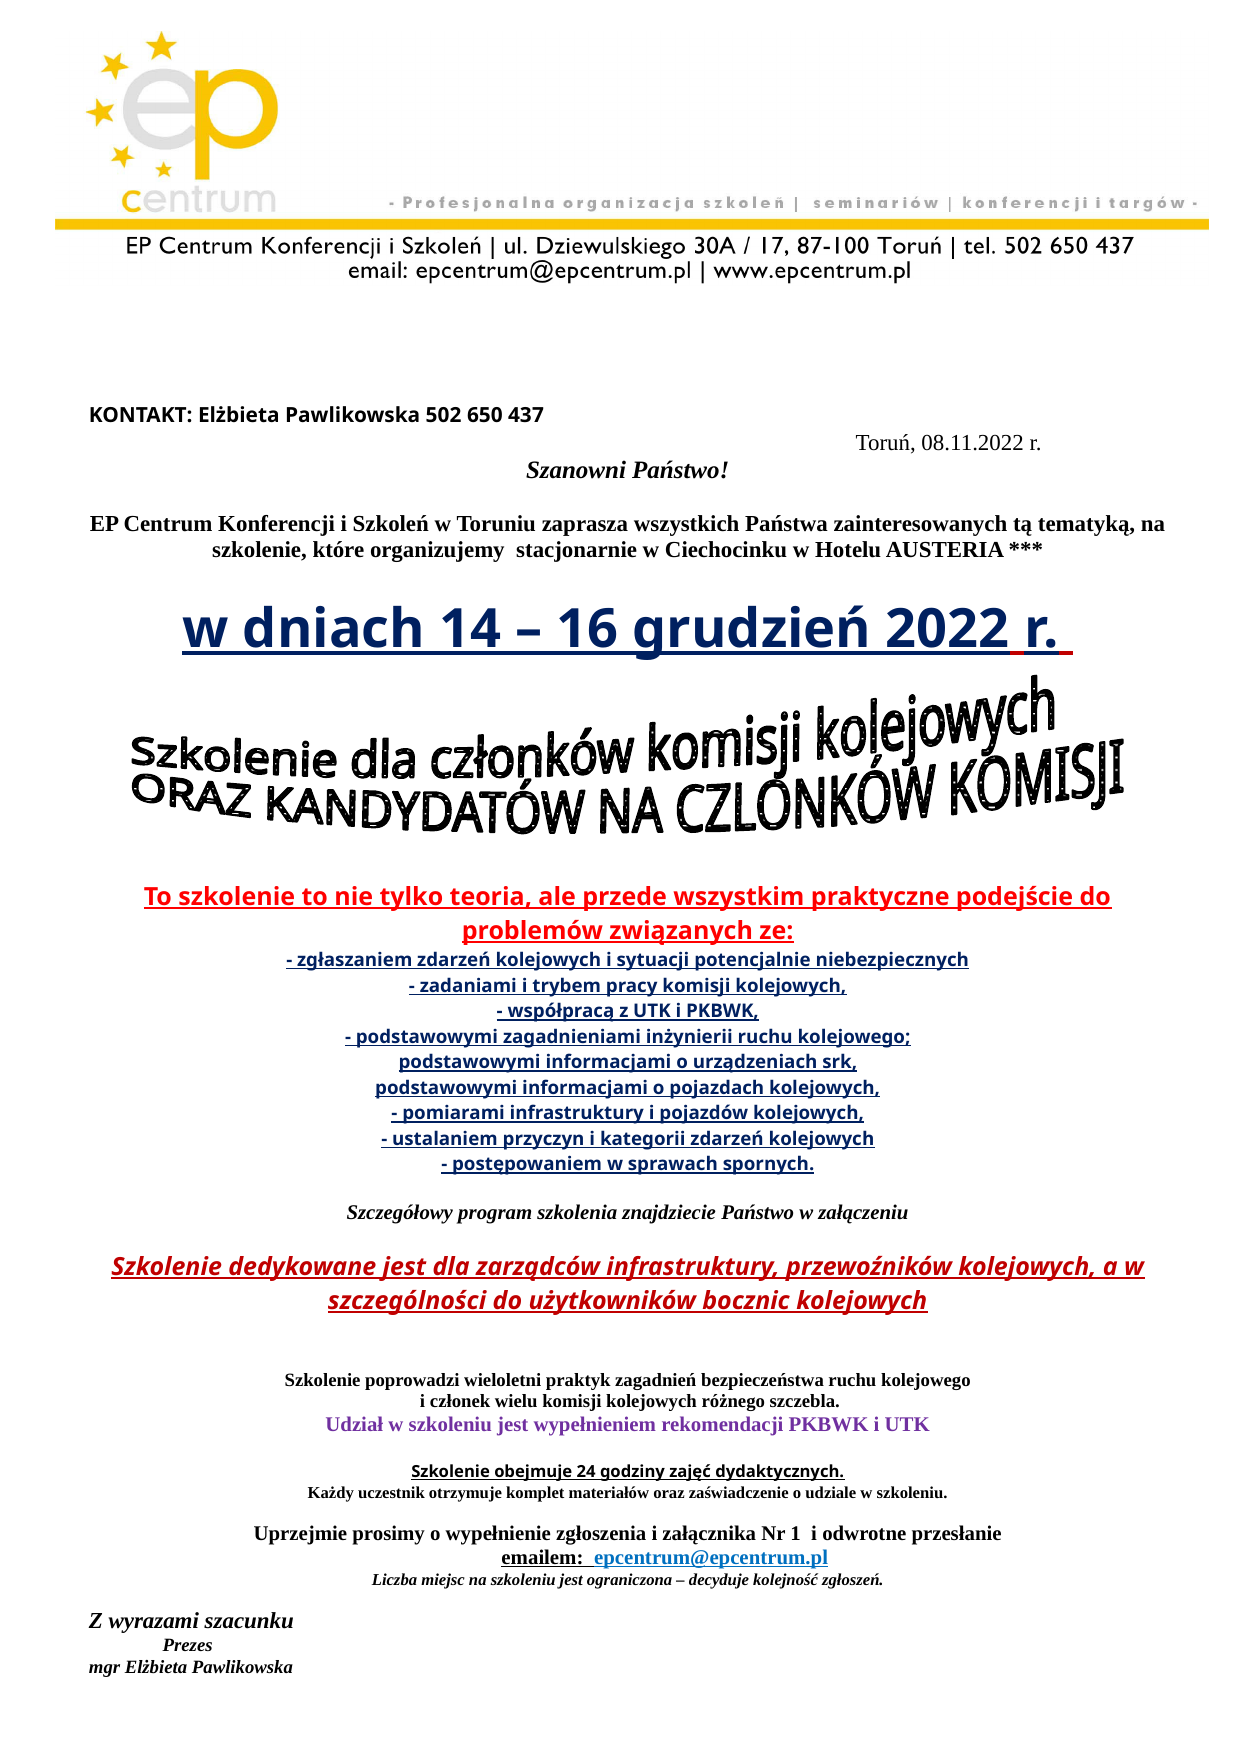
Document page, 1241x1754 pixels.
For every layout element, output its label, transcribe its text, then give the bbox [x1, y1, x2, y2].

picture [1010, 695, 1025, 732]
picture [365, 793, 377, 825]
picture [457, 812, 476, 823]
picture [434, 756, 447, 776]
text - ustalaniem przyczyn i kategorii zdarzeń kolejowych [89, 1125, 1167, 1151]
picture [290, 752, 294, 774]
text Każdy uczestnik otrzymuje komplet materiałów oraz zaświadczenie o udziale w szkoleniu. [89, 1483, 1167, 1502]
picture [404, 811, 408, 828]
picture [378, 799, 389, 825]
picture [679, 735, 695, 760]
picture [135, 777, 140, 791]
picture [491, 750, 502, 776]
text Liczba miejsc na szkoleniu jest ograniczona – decyduje kolejność zgłoszeń. [89, 1569, 1167, 1588]
picture [603, 791, 626, 831]
picture [905, 719, 912, 764]
picture [530, 747, 539, 775]
text Uprzejmie prosimy o wypełnienie zgłoszenia i załącznika Nr 1 i odwrotne przesłanie [89, 1521, 1167, 1545]
picture [1076, 746, 1091, 753]
picture [656, 751, 667, 768]
picture [839, 796, 854, 822]
text i członek wielu komisji kolejowych różnego szczebla. [89, 1390, 1167, 1412]
picture [824, 735, 836, 755]
picture [760, 782, 788, 828]
picture [708, 806, 728, 830]
picture [354, 758, 359, 775]
picture [738, 785, 753, 829]
picture [959, 784, 974, 810]
picture [980, 758, 1008, 808]
picture [1058, 749, 1067, 799]
picture [329, 792, 335, 823]
picture [860, 773, 888, 821]
text - zadaniami i trybem pracy komisji kolejowych, [89, 972, 1167, 997]
picture [709, 786, 728, 795]
picture [948, 706, 952, 727]
text - współpracą z UTK i PKBWK, [89, 997, 1167, 1023]
text emailem: epcentrum@epcentrum.pl [89, 1545, 1167, 1569]
picture [984, 701, 988, 713]
picture [1074, 787, 1091, 796]
text Prezes [89, 1634, 1167, 1656]
picture [675, 740, 691, 767]
text Szczegółowy program szkolenia znajdziecie Państwo w załączeniu [89, 1200, 1167, 1224]
text Udział w szkoleniu jest wypełnieniem rekomendacji PKBWK i UTK [89, 1412, 1167, 1436]
picture [482, 794, 504, 830]
picture [248, 755, 252, 770]
picture [579, 743, 594, 764]
text w dniach 14 – 16 grudzień 2022 r. [74, 589, 1167, 663]
text EP Centrum Konferencji i Szkoleń w Toruniu zaprasza wszystkich Państwa zainteresowanych tą tematyką, na szkolenie, które organizujemy stacjonarnie w Ciechocinku w Hotelu AUSTERIA *** [89, 510, 1167, 563]
picture [727, 731, 738, 763]
picture [759, 757, 773, 762]
picture [478, 737, 483, 774]
picture [509, 793, 537, 832]
picture [586, 765, 592, 772]
text To szkolenie to nie tylko teoria, ale przede wszystkim praktyczne podejście do problemów związanych ze: [89, 878, 1167, 946]
picture [55, 31, 1209, 286]
text - podstawowymi zagadnieniami inżynierii ruchu kolejowego; [89, 1023, 1167, 1048]
picture [798, 779, 822, 826]
picture [600, 743, 604, 763]
picture [895, 771, 901, 806]
picture [1018, 755, 1025, 804]
text Szkolenie obejmuje 24 godziny zajęć dydaktycznych. [89, 1460, 1167, 1483]
picture [223, 753, 227, 768]
text - postępowaniem w sprawach spornych. [89, 1151, 1167, 1176]
picture [425, 794, 449, 829]
picture [984, 748, 991, 754]
text Toruń, 08.11.2022 r. [605, 428, 1167, 455]
text Szkolenie poprowadzi wieloletni praktyk zagadnień bezpieczeństwa ruchu kolejowego [89, 1369, 1167, 1390]
picture [712, 733, 723, 764]
picture [843, 718, 863, 754]
picture [158, 784, 162, 799]
picture [1112, 741, 1121, 791]
picture [505, 749, 511, 769]
picture [637, 812, 660, 830]
picture [1075, 754, 1092, 786]
picture [407, 751, 412, 774]
picture [679, 787, 701, 830]
picture [1040, 692, 1052, 727]
picture [777, 727, 785, 776]
text - zgłaszaniem zdarzeń kolejowych i sytuacji potencjalnie niebezpiecznych [89, 946, 1167, 972]
text podstawowymi informacjami o pojazdach kolejowych, [89, 1074, 1167, 1099]
picture [346, 817, 352, 824]
picture [1094, 744, 1103, 808]
text Z wyrazami szacunku [89, 1608, 1167, 1634]
text mgr Elżbieta Pawlikowska [89, 1656, 1167, 1677]
picture [555, 757, 565, 773]
picture [544, 794, 548, 811]
text Szkolenie dedykowane jest dla zarządców infrastruktury, przewoźników kolejowych, a w szczególności do użytkowników bocznic kolejowych [89, 1248, 1167, 1316]
picture [760, 738, 774, 756]
picture [761, 728, 773, 732]
picture [307, 809, 317, 813]
picture [884, 713, 902, 749]
text KONTAKT: Elżbieta Pawlikowska 502 650 437 [89, 400, 1167, 428]
text - pomiarami infrastruktury i pojazdów kolejowych, [89, 1099, 1167, 1125]
text podstawowymi informacjami o urządzeniach srk, [89, 1048, 1167, 1074]
text Szanowni Państwo! [89, 455, 1167, 484]
picture [922, 708, 942, 744]
